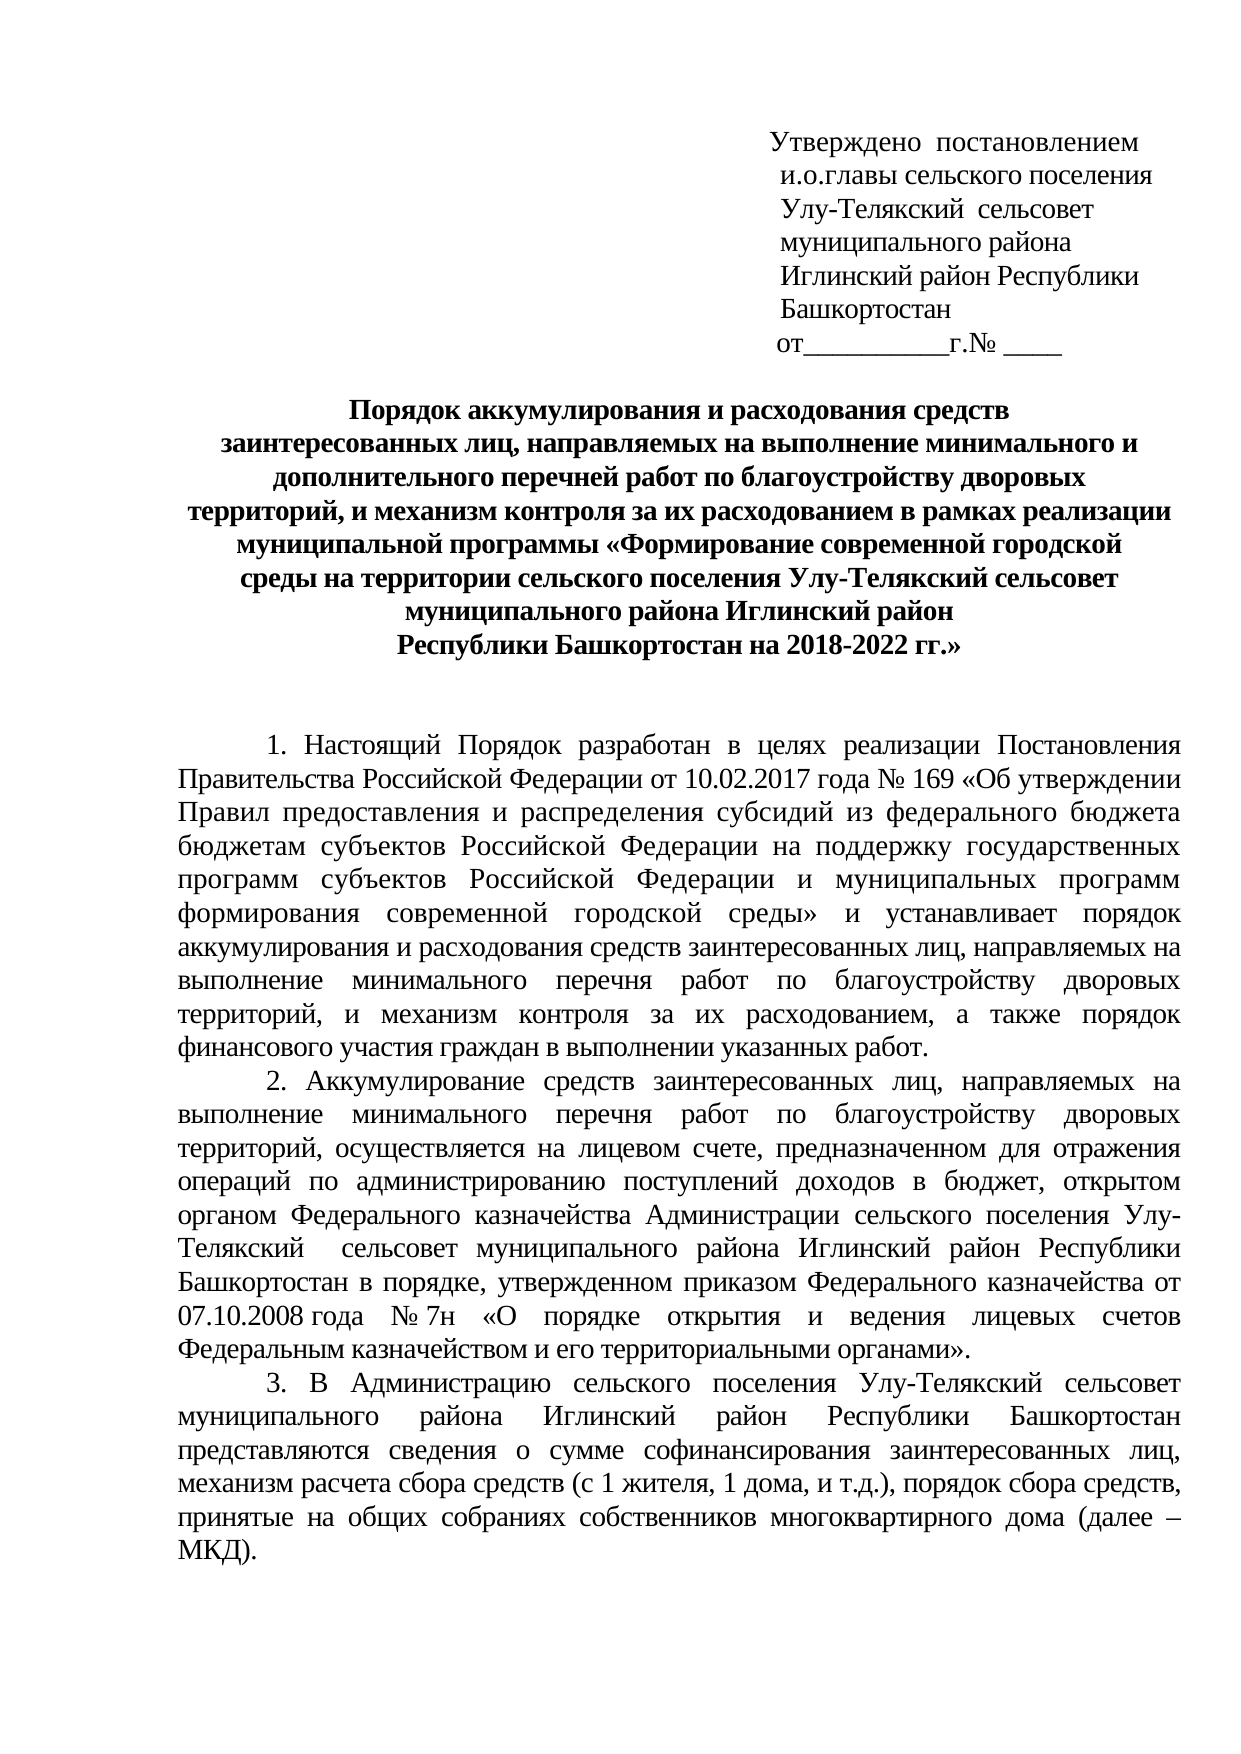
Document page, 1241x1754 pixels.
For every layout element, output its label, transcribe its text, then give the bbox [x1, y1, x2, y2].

text 3. В Администрацию сельского поселения Улу-Телякский сельсовет муниципального района Иглинский район Республики Башкортостан представляются сведения о сумме софинансирования заинтересованных лиц, механизм расчета сбора средств (с 1 жителя, 1 дома, и т.д.), порядок сбора средств, принятые на общих собраниях собственников многоквартирного дома (далее – МКД). [177, 1365, 1181, 1566]
text территорий, и механизм контроля за их расходованием в рамках реализации муниципальной программы «Формирование современной городской [177, 493, 1181, 560]
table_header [769, 124, 1181, 358]
text 1. Настоящий Порядок разработан в целях реализации Постановления Правительства Российской Федерации от 10.02.2017 года № 169 «Об утверждении Правил предоставления и распределения субсидий из федерального бюджета бюджетам субъектов Российской Федерации на поддержку государственных программ субъектов Российской Федерации и муниципальных программ формирования современной городской среды» и устанавливает порядок аккумулирования и расходования средств заинтересованных лиц, направляемых на выполнение минимального перечня работ по благоустройству дворовых территорий, и механизм контроля за их расходованием, а также порядок финансового участия граждан в выполнении указанных работ. [177, 727, 1181, 1063]
text заинтересованных лиц, направляемых на выполнение минимального и дополнительного перечней работ по благоустройству дворовых [177, 426, 1181, 493]
text Порядок аккумулирования и расходования средств [177, 392, 1181, 426]
text Республики Башкортостан на 2018-2022 гг.» [177, 627, 1181, 660]
text среды на территории сельского поселения Улу-Телякский сельсовет [177, 560, 1181, 593]
text муниципального района Иглинский район [177, 593, 1181, 627]
text 2. Аккумулирование средств заинтересованных лиц, направляемых на выполнение минимального перечня работ по благоустройству дворовых территорий, осуществляется на лицевом счете, предназначенном для отражения операций по администрированию поступлений доходов в бюджет, открытом органом Федерального казначейства Администрации сельского поселения Улу-Телякский сельсовет муниципального района Иглинский район Республики Башкортостан в порядке, утвержденном приказом Федерального казначейства от 07.10.2008 года № 7н «О порядке открытия и ведения лицевых счетов Федеральным казначейством и его территориальными органами». [177, 1063, 1181, 1365]
